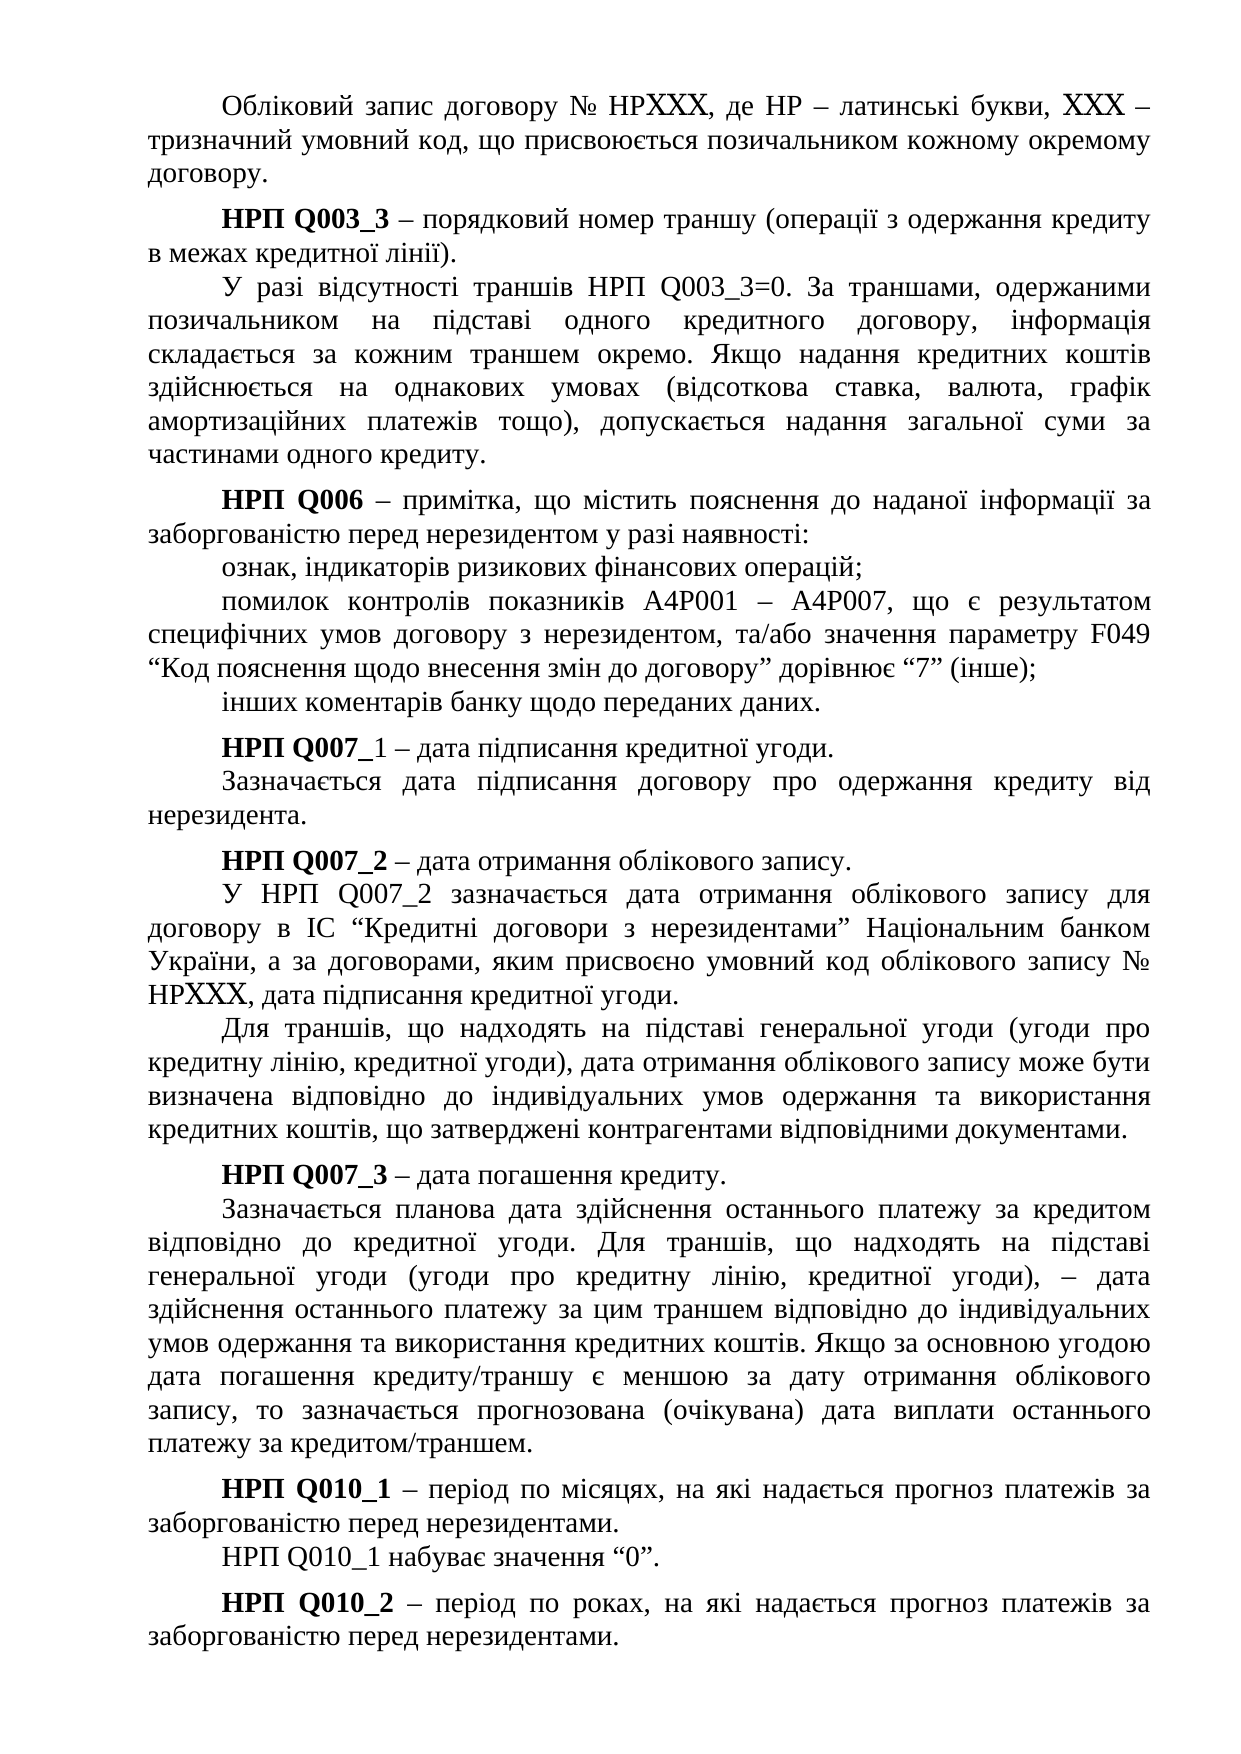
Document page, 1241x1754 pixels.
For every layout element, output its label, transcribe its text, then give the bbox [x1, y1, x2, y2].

text У НРП Q007_2 зазначається дата отримання облікового запису для договору в ІС “Кредитні договори з нерезидентами” Національним банком України, а за договорами, яким присвоєно умовний код облікового запису № HPⅩⅩⅩ, дата підписання кредитної угоди. [148, 876, 1152, 1011]
text НРП Q007_3 – дата погашення кредиту. [148, 1157, 1152, 1191]
text Зазначається планова дата здійснення останнього платежу за кредитом відповідно до кредитної угоди. Для траншів, що надходять на підставі генеральної угоди (угоди про кредитну лінію, кредитної угоди), – дата здійснення останнього платежу за цим траншем відповідно до індивідуальних умов одержання та використання кредитних коштів. Якщо за основною угодою дата погашення кредиту/траншу є меншою за дату отримання облікового запису, то зазначається прогнозована (очікувана) дата виплати останнього платежу за кредитом/траншем. [148, 1191, 1152, 1459]
text У разі відсутності траншів НРП Q003_3=0. За траншами, одержаними позичальником на підставі одного кредитного договору, інформація складається за кожним траншем окремо. Якщо надання кредитних коштів здійснюється на однакових умовах (відсоткова ставка, валюта, графік амортизаційних платежів тощо), допускається надання загальної суми за частинами одного кредиту. [148, 269, 1152, 470]
text НРП Q007_1 – дата підписання кредитної угоди. [148, 730, 1152, 763]
text Для траншів, що надходять на підставі генеральної угоди (угоди про кредитну лінію, кредитної угоди), дата отримання облікового запису може бути визначена відповідно до індивідуальних умов одержання та використання кредитних коштів, що затверджені контрагентами відповідними документами. [148, 1011, 1152, 1145]
text інших коментарів банку щодо переданих даних. [148, 684, 1152, 717]
text НРП Q010_1 набуває значення “0”. [148, 1539, 1152, 1572]
text НРП Q010_1 – період по місяцях, на які надається прогноз платежів за заборгованістю перед нерезидентами. [148, 1472, 1152, 1539]
text НРП Q003_3 – порядковий номер траншу (операції з одержання кредиту в межах кредитної лінії). [148, 202, 1152, 269]
text НРП Q007_2 – дата отримання облікового запису. [148, 843, 1152, 876]
text НРП Q010_2 – період по роках, на які надається прогноз платежів за заборгованістю перед нерезидентами. [148, 1585, 1152, 1652]
text Зазначається дата підписання договору про одержання кредиту від нерезидента. [148, 763, 1152, 830]
text помилок контролів показників A4P001 – A4P007, що є результатом специфічних умов договору з нерезидентом, та/або значення параметру F049 “Код пояснення щодо внесення змін до договору” дорівнює “7” (інше); [148, 583, 1152, 684]
text ознак, індикаторів ризикових фінансових операцій; [148, 549, 1152, 583]
text НРП Q006 – примітка, що містить пояснення до наданої інформації за заборгованістю перед нерезидентом у разі наявності: [148, 482, 1152, 549]
text Обліковий запис договору № HPⅩⅩⅩ, де HP – латинські букви, ⅩⅩⅩ – тризначний умовний код, що присвоюється позичальником кожному окремому договору. [148, 88, 1152, 189]
